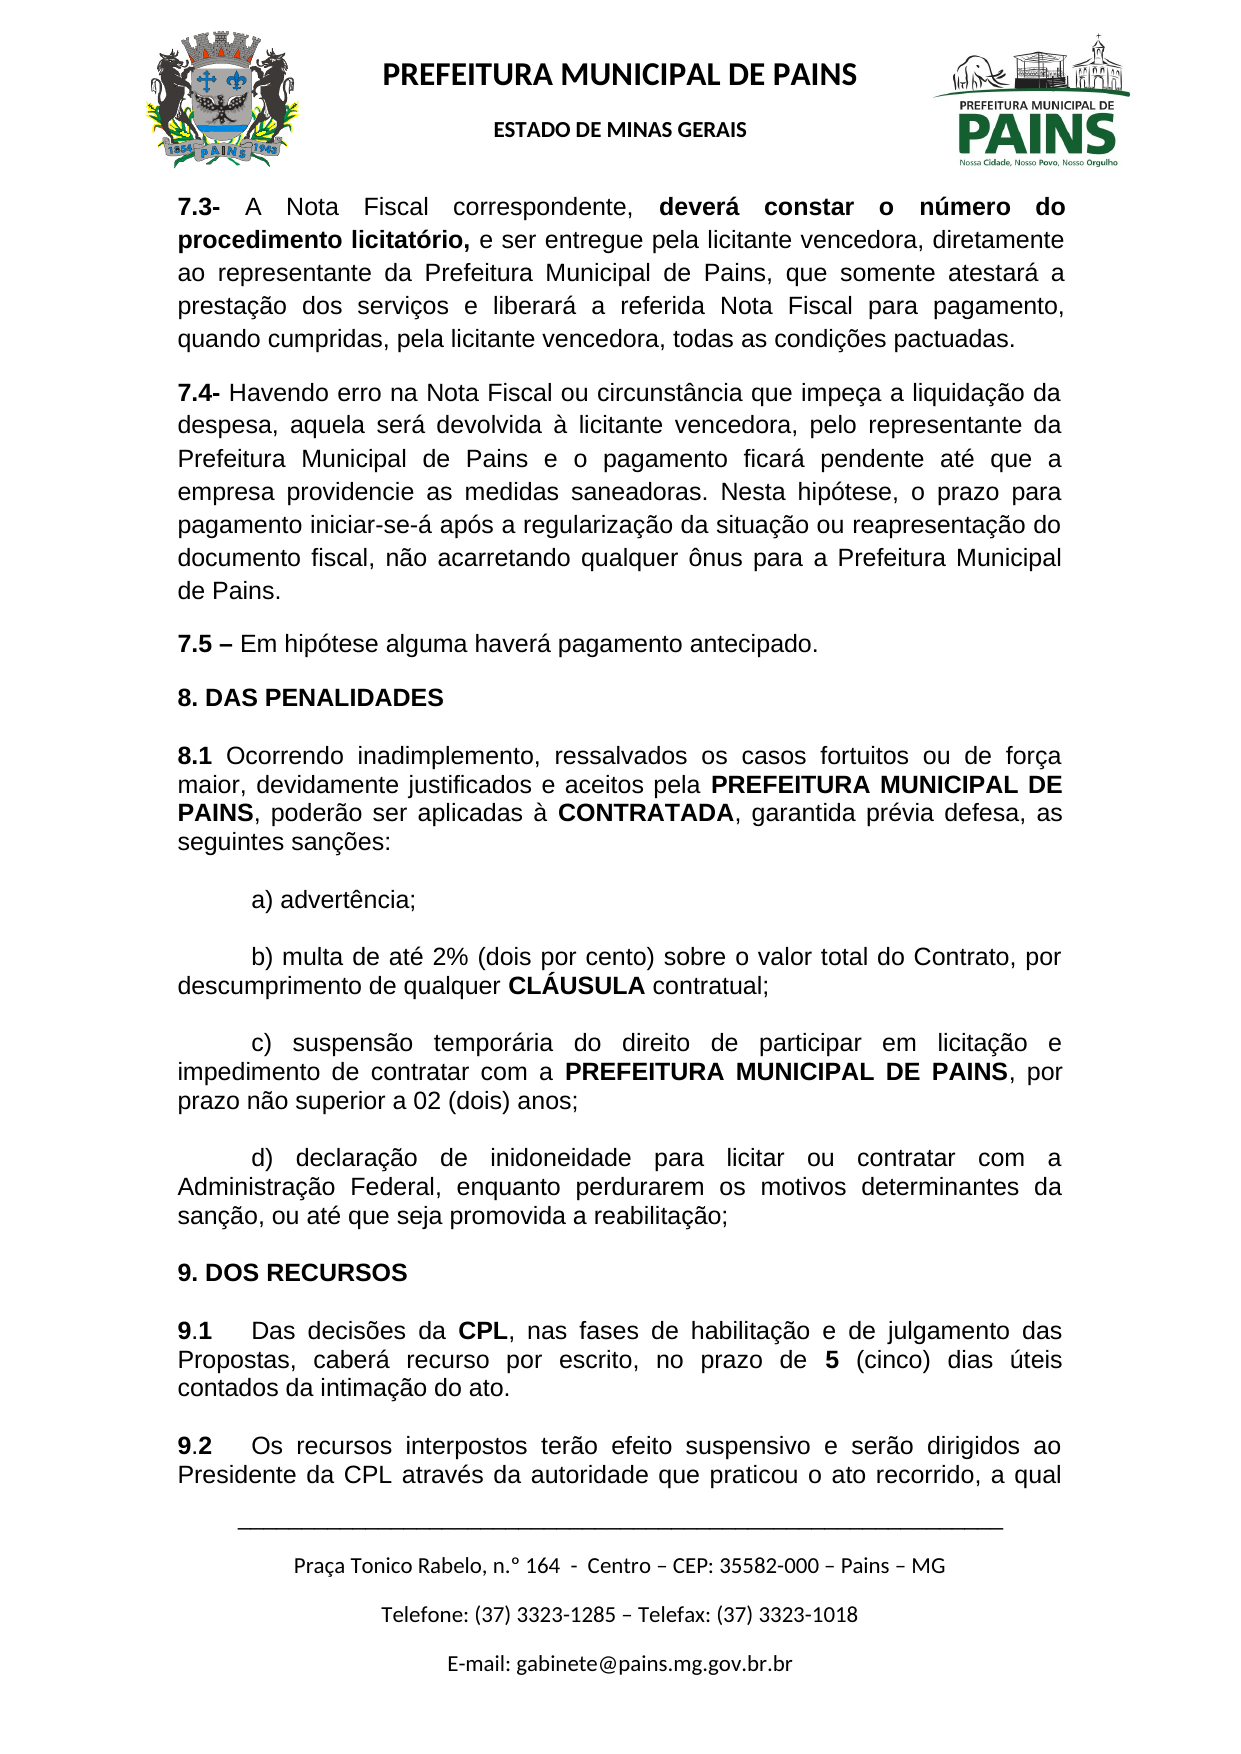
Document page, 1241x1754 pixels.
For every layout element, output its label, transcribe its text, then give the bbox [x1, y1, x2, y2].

text 8.1 Ocorrendo inadimplemento, ressalvados os casos fortuitos ou de força maior, devidamente justificados e aceitos pela PREFEITURA MUNICIPAL DE PAINS, poderão ser aplicadas à CONTRATADA, garantida prévia defesa, as seguintes sanções: [177, 741, 1063, 856]
text 7.3- A Nota Fiscal correspondente, deverá constar o número do procedimento licitatório, e ser entregue pela licitante vencedora, diretamente ao representante da Prefeitura Municipal de Pains, que somente atestará a prestação dos serviços e liberará a referida Nota Fiscal para pagamento, quando cumpridas, pela licitante vencedora, todas as condições pactuadas. [177, 192, 1066, 352]
text 9.1 Das decisões da CPL, nas fases de habilitação e de julgamento das Propostas, caberá recurso por escrito, no prazo de 5 (cinco) dias úteis contados da intimação do ato. [177, 1316, 1063, 1402]
text a) advertência; [177, 884, 1063, 913]
text 7.4- Havendo erro na Nota Fiscal ou circunstância que impeça a liquidação da despesa, aquela será devolvida à licitante vencedora, pelo representante da Prefeitura Municipal de Pains e o pagamento ficará pendente até que a empresa providencie as medidas saneadoras. Nesta hipótese, o prazo para pagamento iniciar-se-á após a regularização da situação ou reapresentação do documento fiscal, não acarretando qualquer ônus para a Prefeitura Municipal de Pains. [177, 377, 1063, 604]
text c) suspensão temporária do direito de participar em licitação e impedimento de contratar com a PREFEITURA MUNICIPAL DE PAINS, por prazo não superior a 02 (dois) anos; [177, 1028, 1063, 1114]
picture [929, 28, 1143, 176]
text d) declaração de inidoneidade para licitar ou contratar com a Administração Federal, enquanto perdurarem os motivos determinantes da sanção, ou até que seja promovida a reabilitação; [177, 1143, 1063, 1229]
text 9. DOS RECURSOS [177, 1258, 1063, 1287]
text 8. DAS PENALIDADES [177, 683, 1063, 712]
text 7.5 – Em hipótese alguma haverá pagamento antecipado. [177, 629, 1063, 658]
text b) multa de até 2% (dois por cento) sobre o valor total do Contrato, por descumprimento de qualquer CLÁUSULA contratual; [177, 942, 1063, 999]
